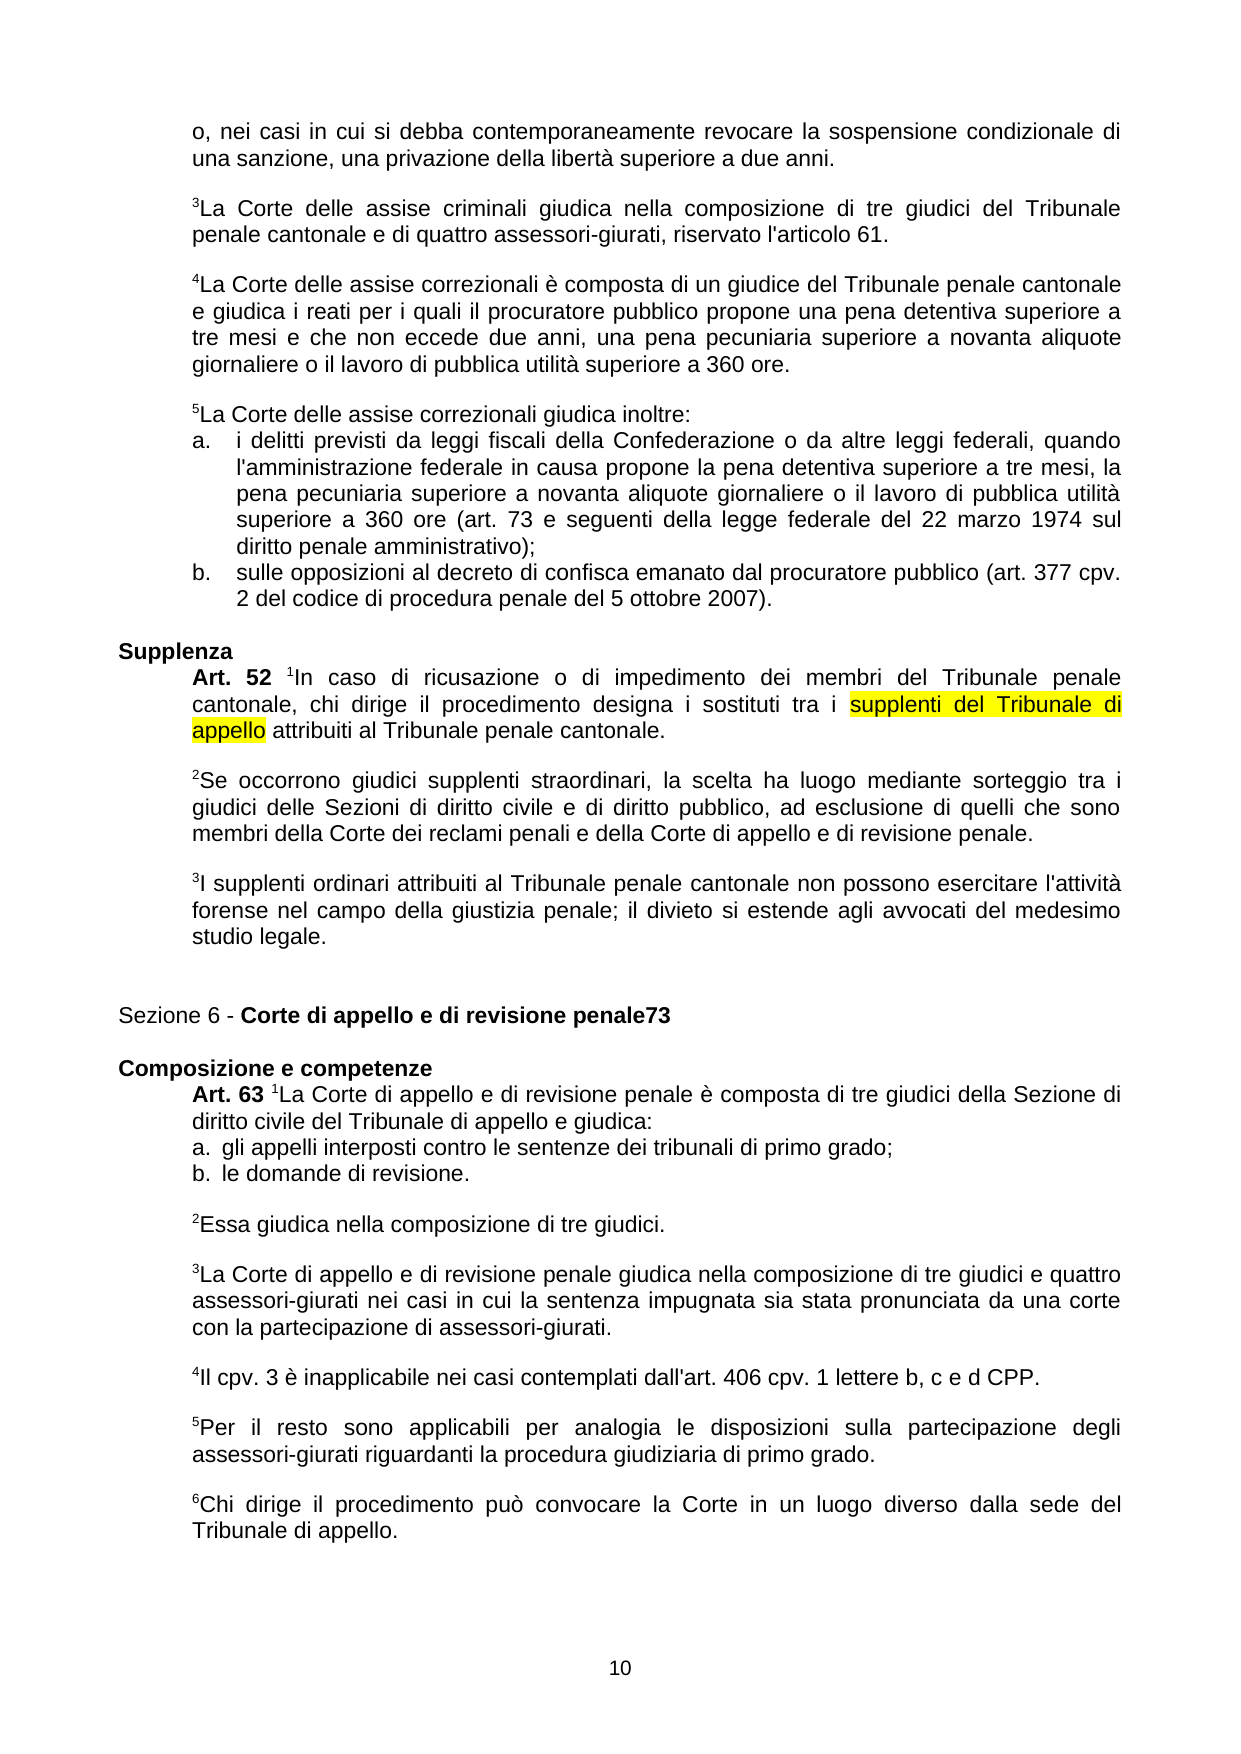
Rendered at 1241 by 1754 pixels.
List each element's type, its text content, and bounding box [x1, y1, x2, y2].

text 2Essa giudica nella composizione di tre giudici. [192, 1211, 1122, 1237]
text a. gli appelli interposti contro le sentenze dei tribunali di primo grado; [192, 1134, 1122, 1160]
text Art. 52 1In caso di ricusazione o di impedimento dei membri del Tribunale penale cantonale, chi dirige il procedimento designa i sostituti tra i supplenti del Tribunale di appello attribuiti al Tribunale penale cantonale. [192, 664, 1122, 743]
text 2Se occorrono giudici supplenti straordinari, la scelta ha luogo mediante sorteggio tra i giudici delle Sezioni di diritto civile e di diritto pubblico, ad esclusione di quelli che sono membri della Corte dei reclami penali e della Corte di appello e di revisione penale. [192, 767, 1122, 846]
text Composizione e competenze [118, 1055, 1122, 1081]
text 3I supplenti ordinari attribuiti al Tribunale penale cantonale non possono esercitare l'attività forense nel campo della giustizia penale; il divieto si estende agli avvocati del medesimo studio legale. [192, 870, 1122, 949]
text a. i delitti previsti da leggi fiscali della Confederazione o da altre leggi federali, quando l'amministrazione federale in causa propone la pena detentiva superiore a tre mesi, la pena pecuniaria superiore a novanta aliquote giornaliere o il lavoro di pubblica utilità superiore a 360 ore (art. 73 e seguenti della legge federale del 22 marzo 1974 sul diritto penale amministrativo); [192, 427, 1122, 559]
text 3La Corte di appello e di revisione penale giudica nella composizione di tre giudici e quattro assessori-giurati nei casi in cui la sentenza impugnata sia stata pronunciata da una corte con la partecipazione di assessori-giurati. [192, 1261, 1122, 1340]
text 4La Corte delle assise correzionali è composta di un giudice del Tribunale penale cantonale e giudica i reati per i quali il procuratore pubblico propone una pena detentiva superiore a tre mesi e che non eccede due anni, una pena pecuniaria superiore a novanta aliquote giornaliere o il lavoro di pubblica utilità superiore a 360 ore. [192, 271, 1122, 377]
text b. le domande di revisione. [192, 1160, 1122, 1187]
text Art. 63 1La Corte di appello e di revisione penale è composta di tre giudici della Sezione di diritto civile del Tribunale di appello e giudica: [192, 1081, 1122, 1134]
text 6Chi dirige il procedimento può convocare la Corte in un luogo diverso dalla sede del Tribunale di appello. [192, 1491, 1122, 1544]
text 3La Corte delle assise criminali giudica nella composizione di tre giudici del Tribunale penale cantonale e di quattro assessori-giurati, riservato l'articolo 61. [192, 195, 1122, 247]
text Sezione 6 - Corte di appello e di revisione penale73 [118, 1002, 1122, 1028]
text 5Per il resto sono applicabili per analogia le disposizioni sulla partecipazione degli assessori-giurati riguardanti la procedura giudiziaria di primo grado. [192, 1414, 1122, 1467]
text 4Il cpv. 3 è inapplicabile nei casi contemplati dall'art. 406 cpv. 1 lettere b, c e d CPP. [192, 1364, 1122, 1390]
text Supplenza [118, 638, 1122, 664]
text b. sulle opposizioni al decreto di confisca emanato dal procuratore pubblico (art. 377 cpv. 2 del codice di procedura penale del 5 ottobre 2007). [192, 559, 1122, 612]
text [192, 118, 1122, 171]
text 5La Corte delle assise correzionali giudica inoltre: [192, 401, 1122, 427]
